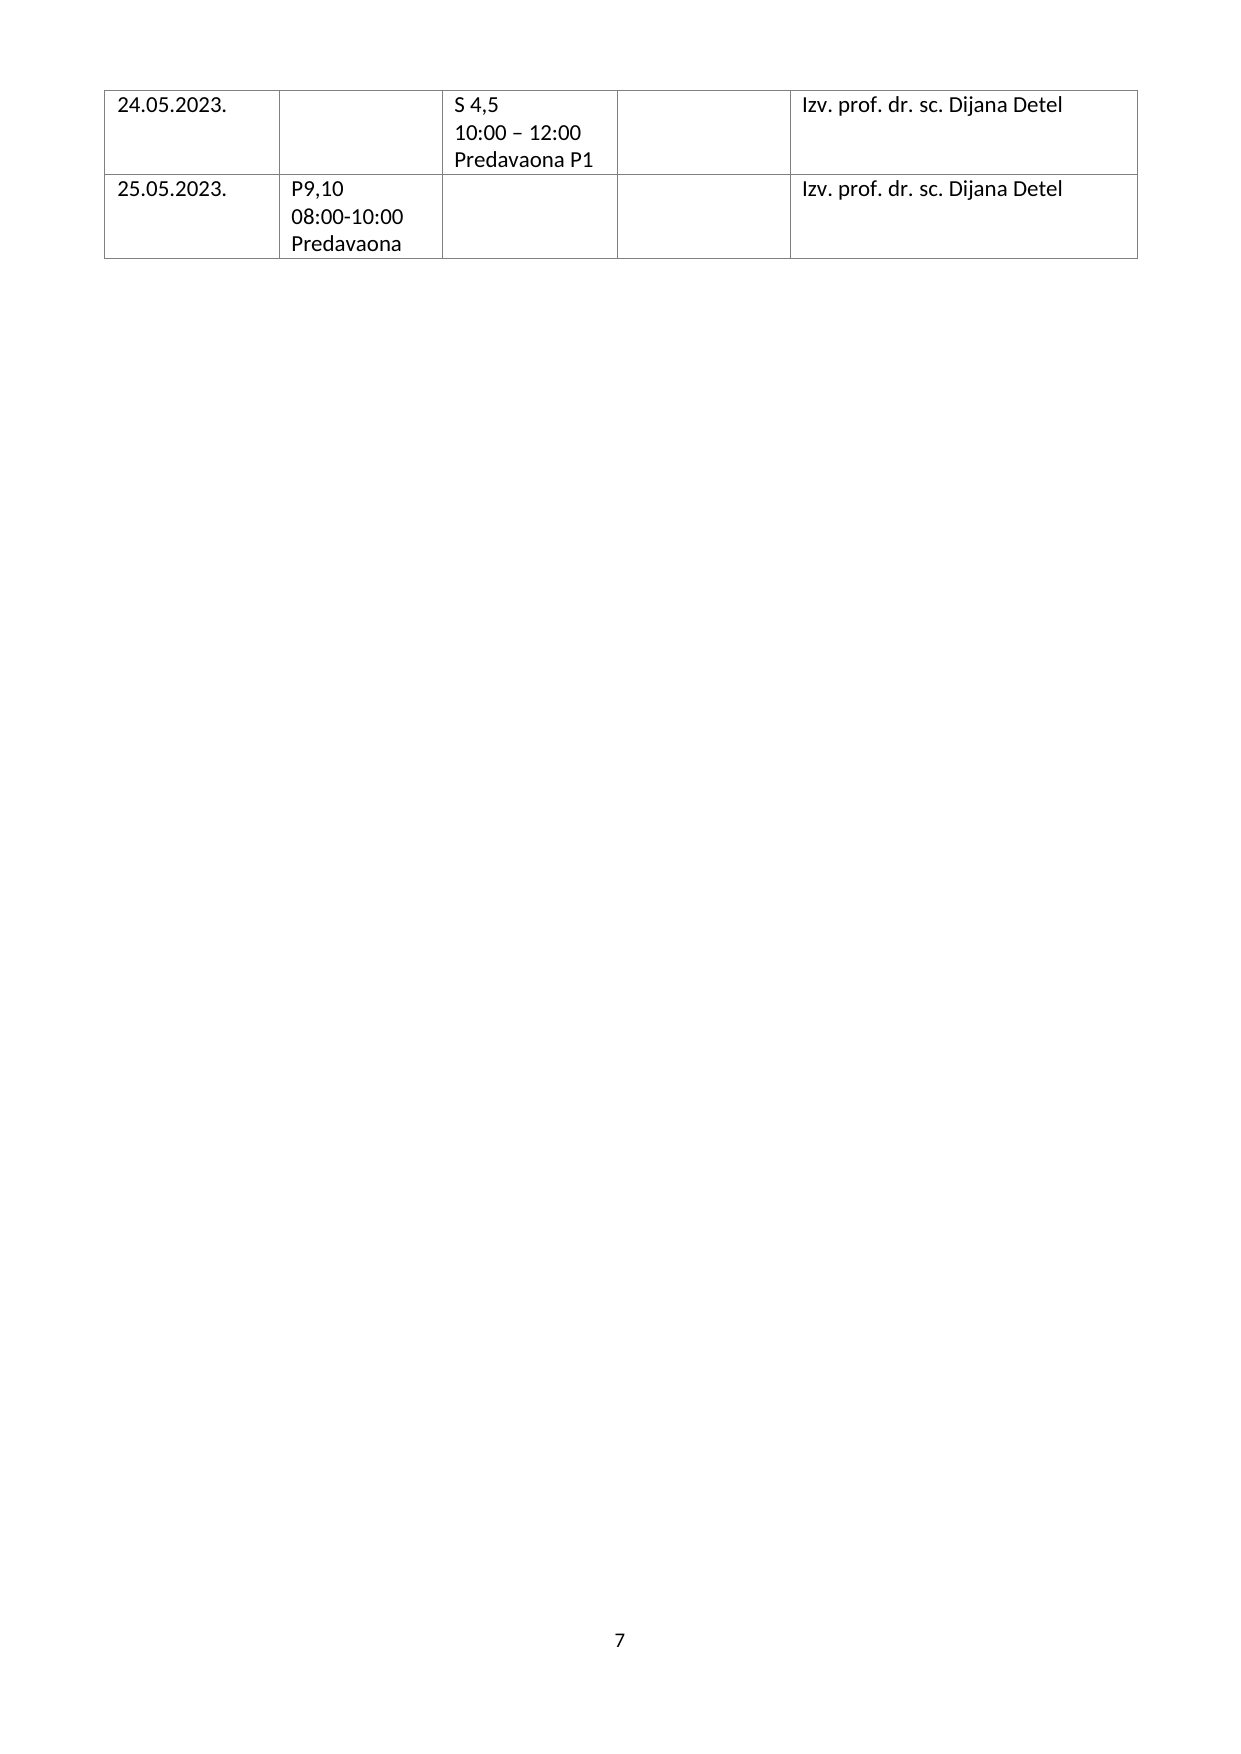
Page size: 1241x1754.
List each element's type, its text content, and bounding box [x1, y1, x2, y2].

table_cell [618, 91, 790, 173]
table_cell 25.05.2023. [105, 175, 279, 257]
table_cell [443, 175, 617, 257]
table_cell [791, 91, 1137, 173]
table_cell [280, 91, 442, 173]
table_cell [618, 175, 790, 257]
table_cell S 4,5 10:00 – 12:00 Predavaona P1 [443, 91, 617, 173]
table_cell Izv. prof. dr. sc. Dijana Detel [791, 175, 1137, 257]
table_cell 24.05.2023. [105, 91, 279, 173]
table_cell P9,10 08:00-10:00 Predavaona [280, 175, 442, 257]
